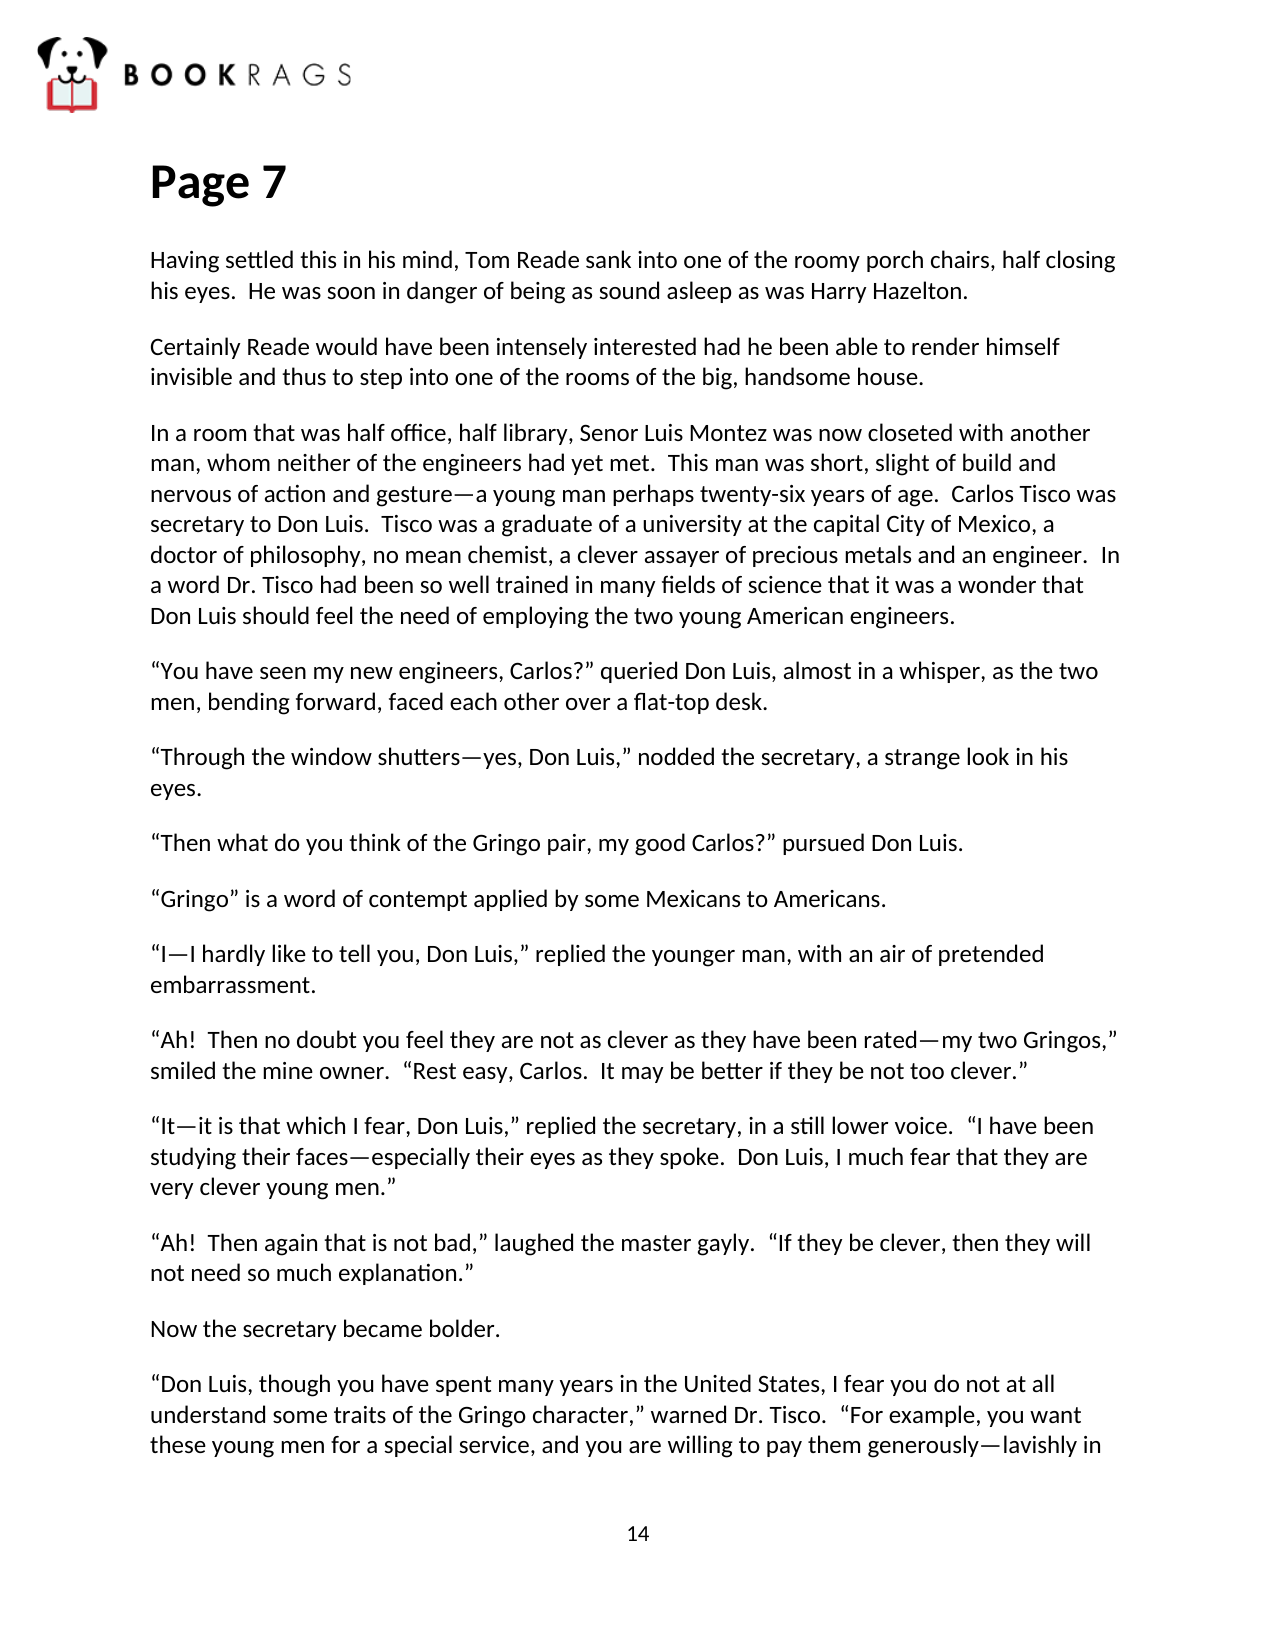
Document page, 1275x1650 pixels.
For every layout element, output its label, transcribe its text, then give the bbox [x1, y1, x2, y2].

text “Gringo” is a word of contempt applied by some Mexicans to Americans. [150, 883, 1125, 913]
text “It—­it is that which I fear, Don Luis,” replied the secretary, in a still lower voice. “I have been studying their faces—­especially their eyes as they spoke. Don Luis, I much fear that they are very clever young men.” [150, 1111, 1125, 1202]
text “Then what do you think of the Gringo pair, my good Carlos?” pursued Don Luis. [150, 827, 1125, 858]
text “Ah! Then no doubt you feel they are not as clever as they have been rated—­my two Gringos,” smiled the mine owner. “Rest easy, Carlos. It may be better if they be not too clever.” [150, 1024, 1125, 1086]
text “You have seen my new engineers, Carlos?” queried Don Luis, almost in a whisper, as the two men, bending forward, faced each other over a flat-top desk. [150, 655, 1125, 716]
text Having settled this in his mind, Tom Reade sank into one of the roomy porch chairs, half closing his eyes. He was soon in danger of being as sound asleep as was Harry Hazelton. [150, 244, 1125, 306]
text Page 7 [150, 150, 1125, 211]
text “Through the window shutters—­yes, Don Luis,” nodded the secretary, a strange look in his eyes. [150, 741, 1125, 802]
picture [37, 37, 351, 113]
text Certainly Reade would have been intensely interested had he been able to render himself invisible and thus to step into one of the rooms of the big, handsome house. [150, 331, 1125, 392]
text In a room that was half office, half library, Senor Luis Montez was now closeted with another man, whom neither of the engineers had yet met. This man was short, slight of build and nervous of action and gesture—­a young man perhaps twenty-six years of age. Carlos Tisco was secretary to Don Luis. Tisco was a graduate of a university at the capital City of Mexico, a doctor of philosophy, no mean chemist, a clever assayer of precious metals and an engineer. In a word Dr. Tisco had been so well trained in many fields of science that it was a wonder that Don Luis should feel the need of employing the two young American engineers. [150, 417, 1125, 630]
text “Ah! Then again that is not bad,” laughed the master gayly. “If they be clever, then they will not need so much explanation.” [150, 1227, 1125, 1288]
text “I—­I hardly like to tell you, Don Luis,” replied the younger man, with an air of pretended embarrassment. [150, 938, 1125, 999]
text Now the secretary became bolder. [150, 1313, 1125, 1344]
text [150, 1369, 1125, 1460]
